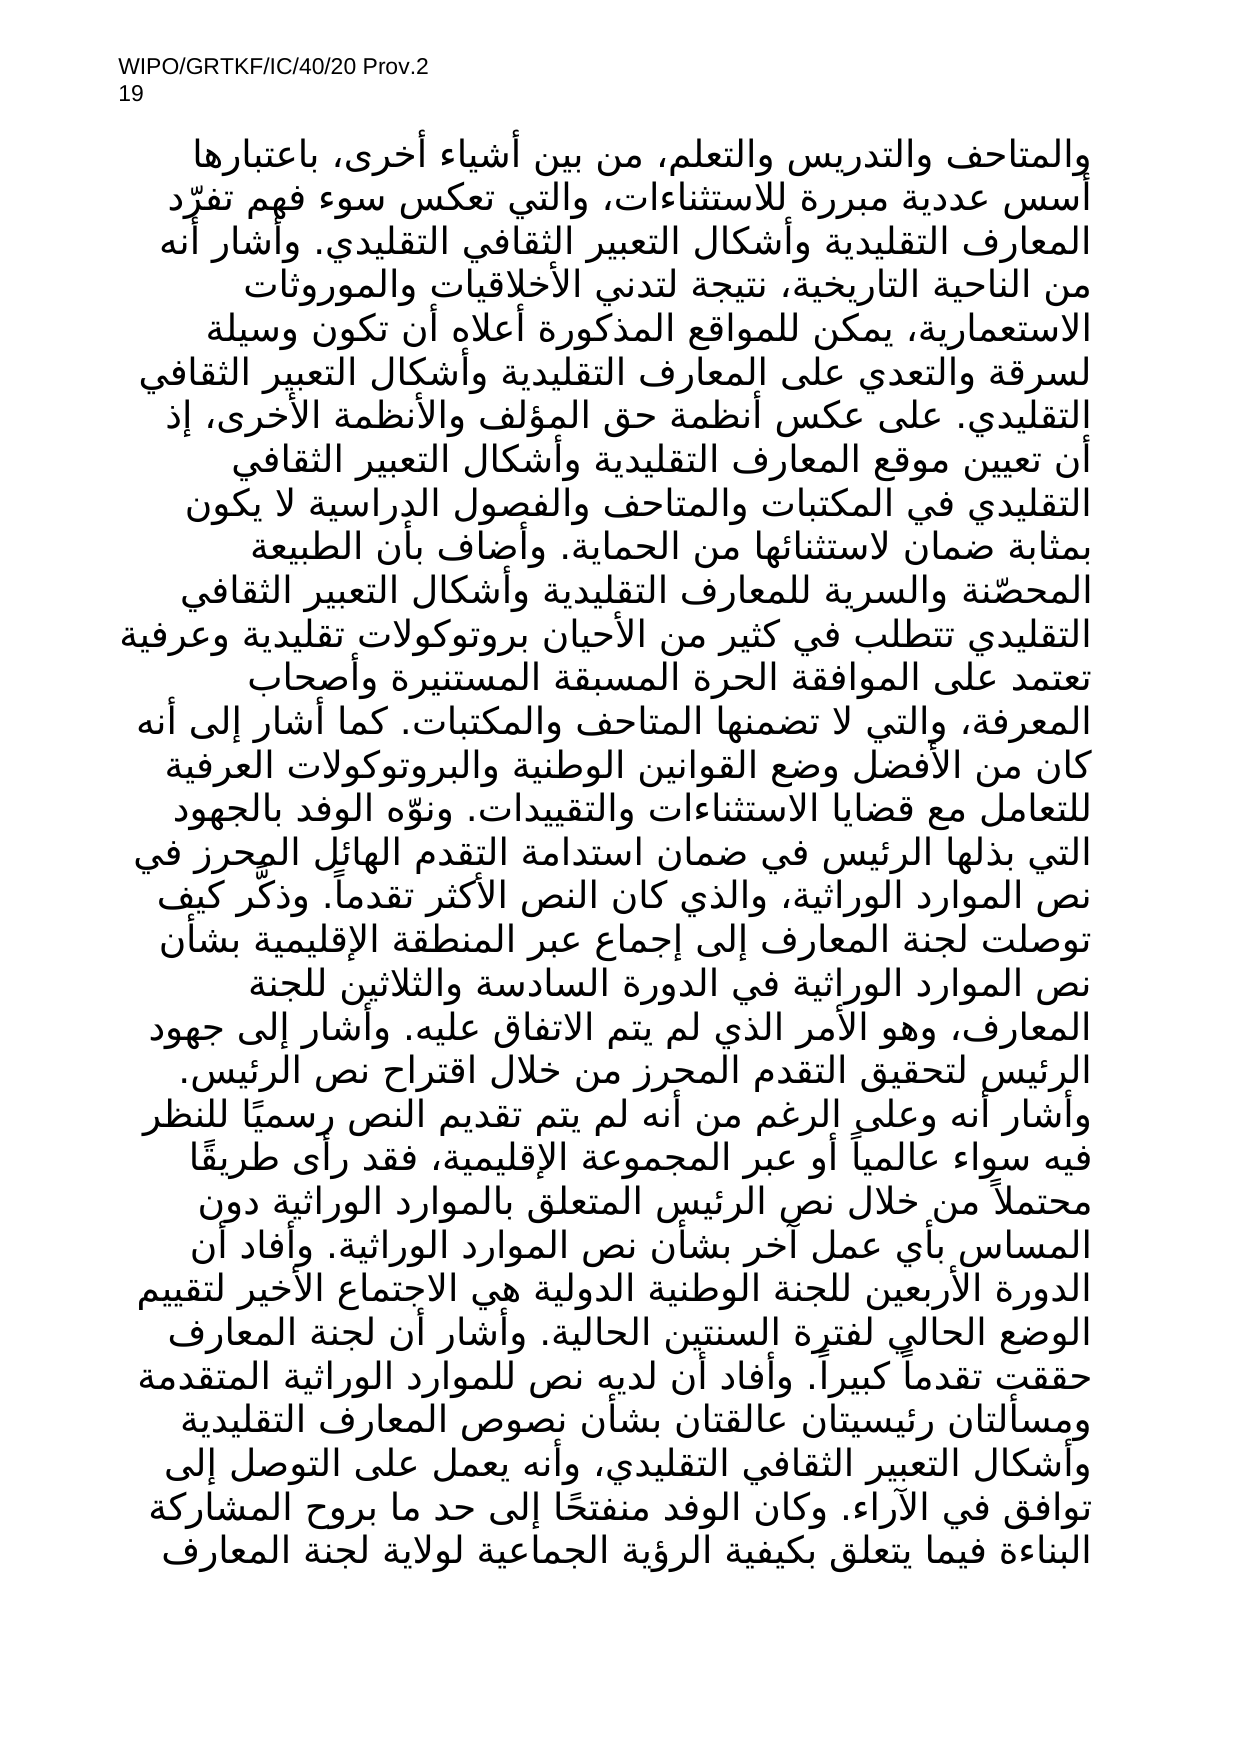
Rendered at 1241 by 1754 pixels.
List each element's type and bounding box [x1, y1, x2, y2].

text [118, 132, 1092, 1572]
